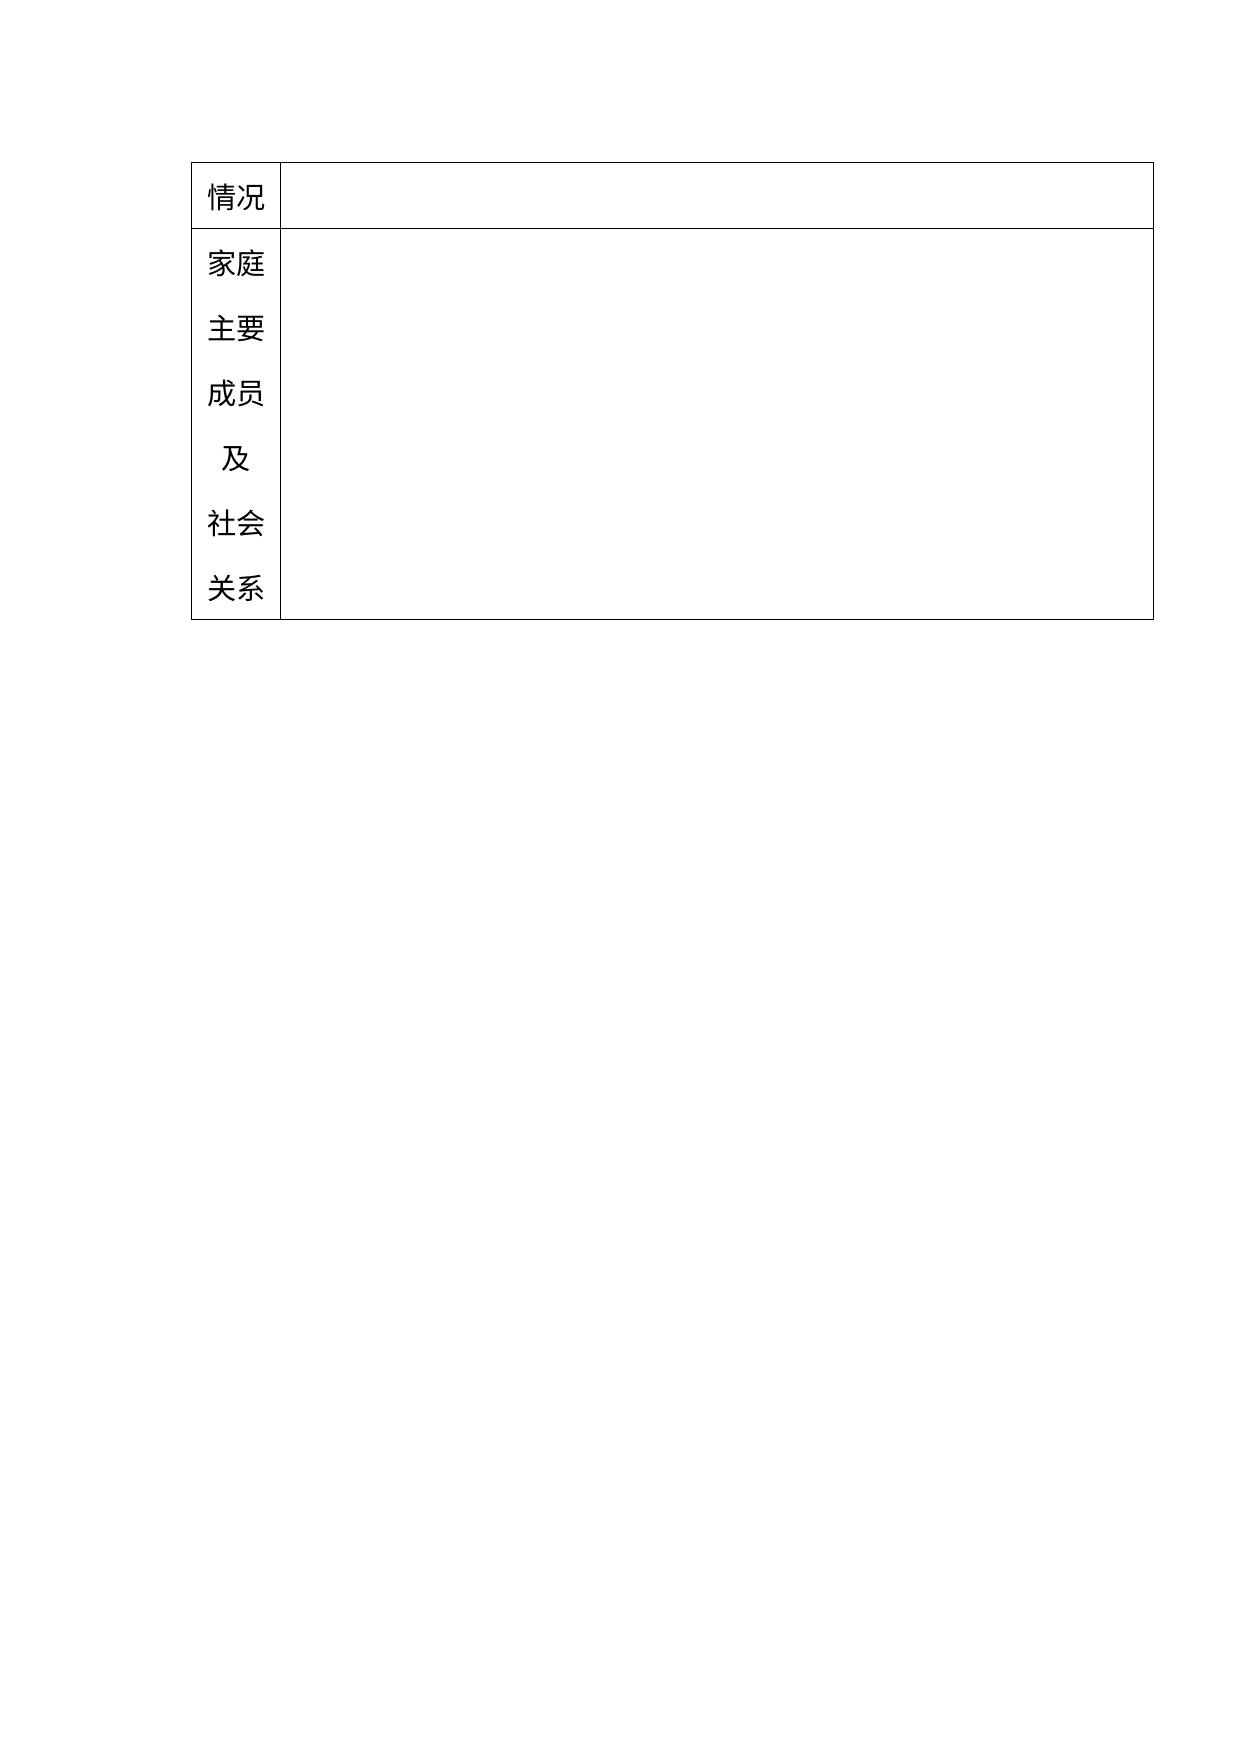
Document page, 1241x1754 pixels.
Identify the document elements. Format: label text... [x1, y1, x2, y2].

table_cell 家庭主要成员及 社会关系 [192, 229, 280, 619]
table_cell [281, 163, 1153, 228]
table_cell [281, 229, 1153, 619]
table_cell 个人 受 奖惩情况 [192, 163, 280, 228]
